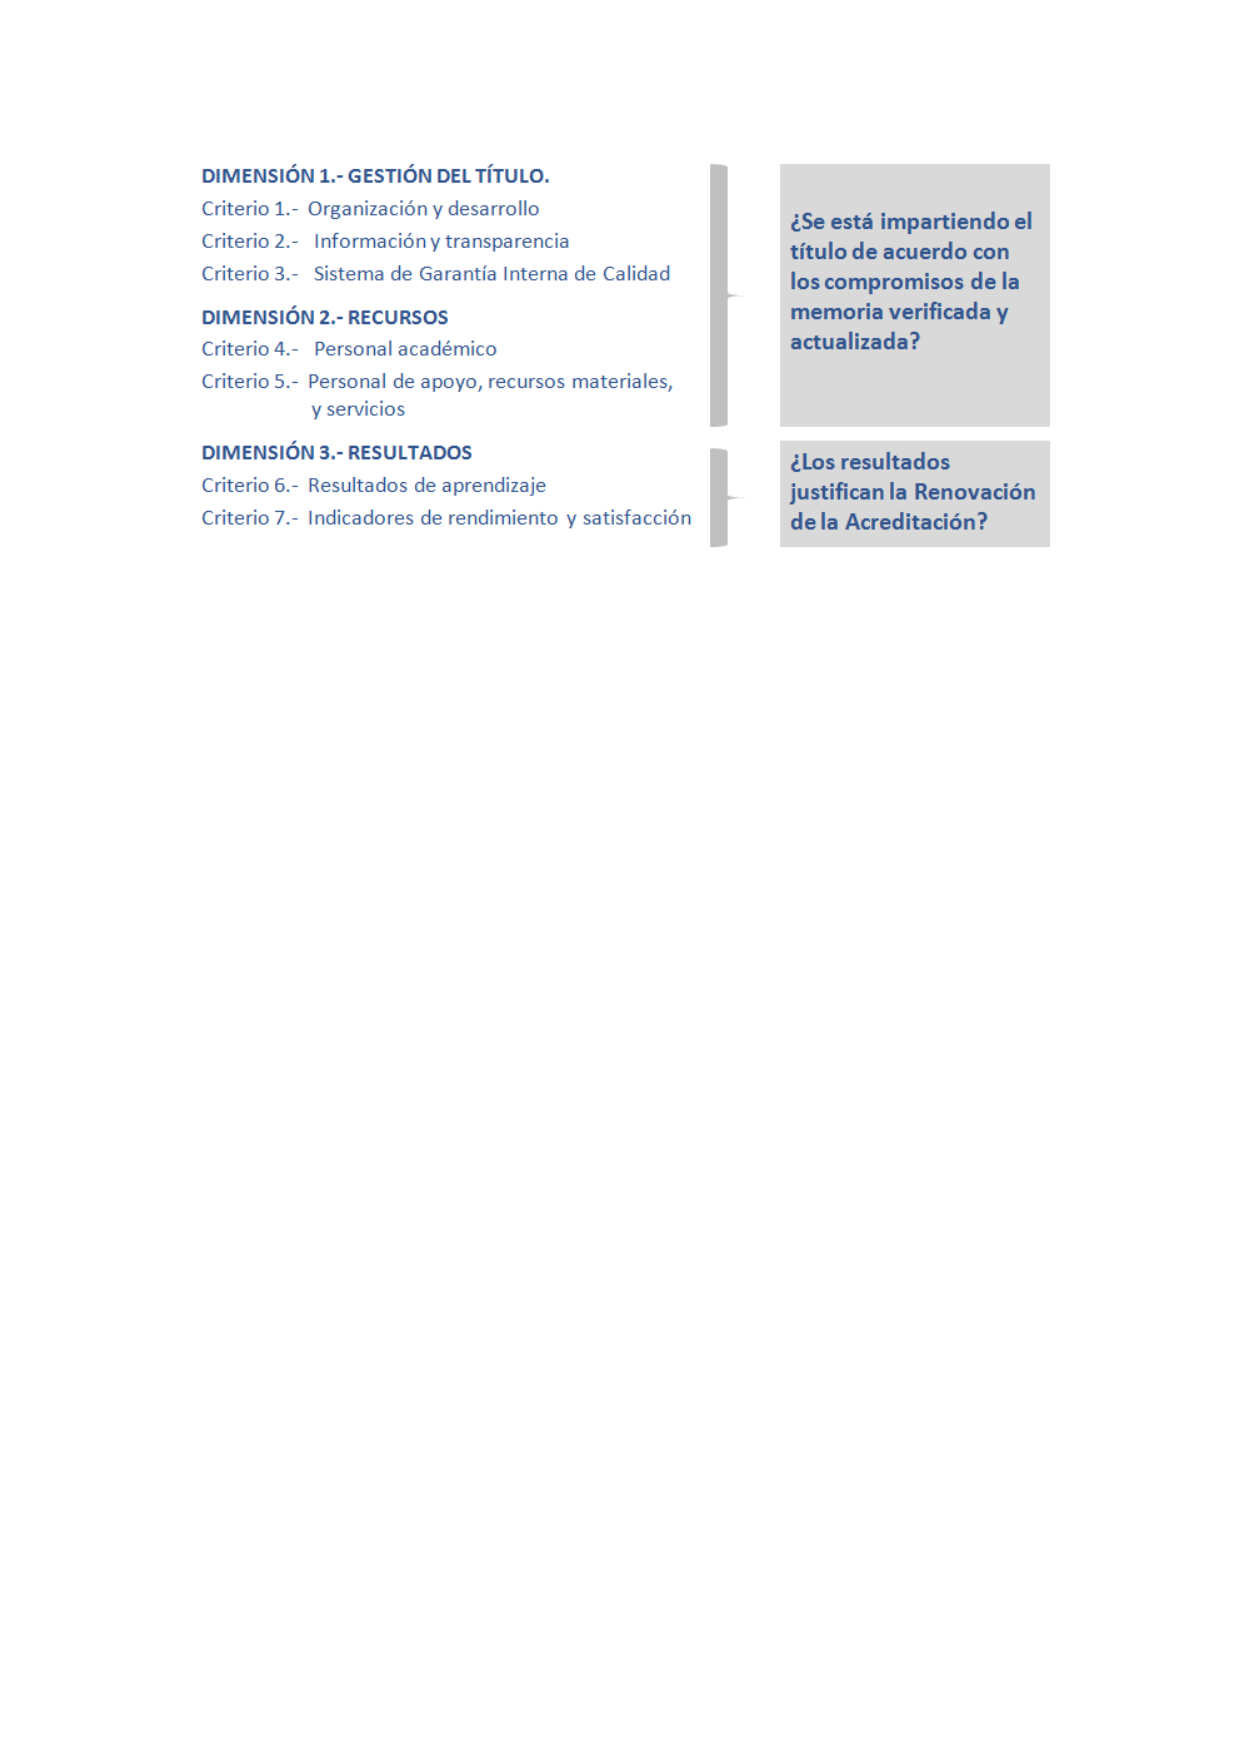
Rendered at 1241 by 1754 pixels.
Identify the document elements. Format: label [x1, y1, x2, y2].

picture [177, 147, 1059, 548]
